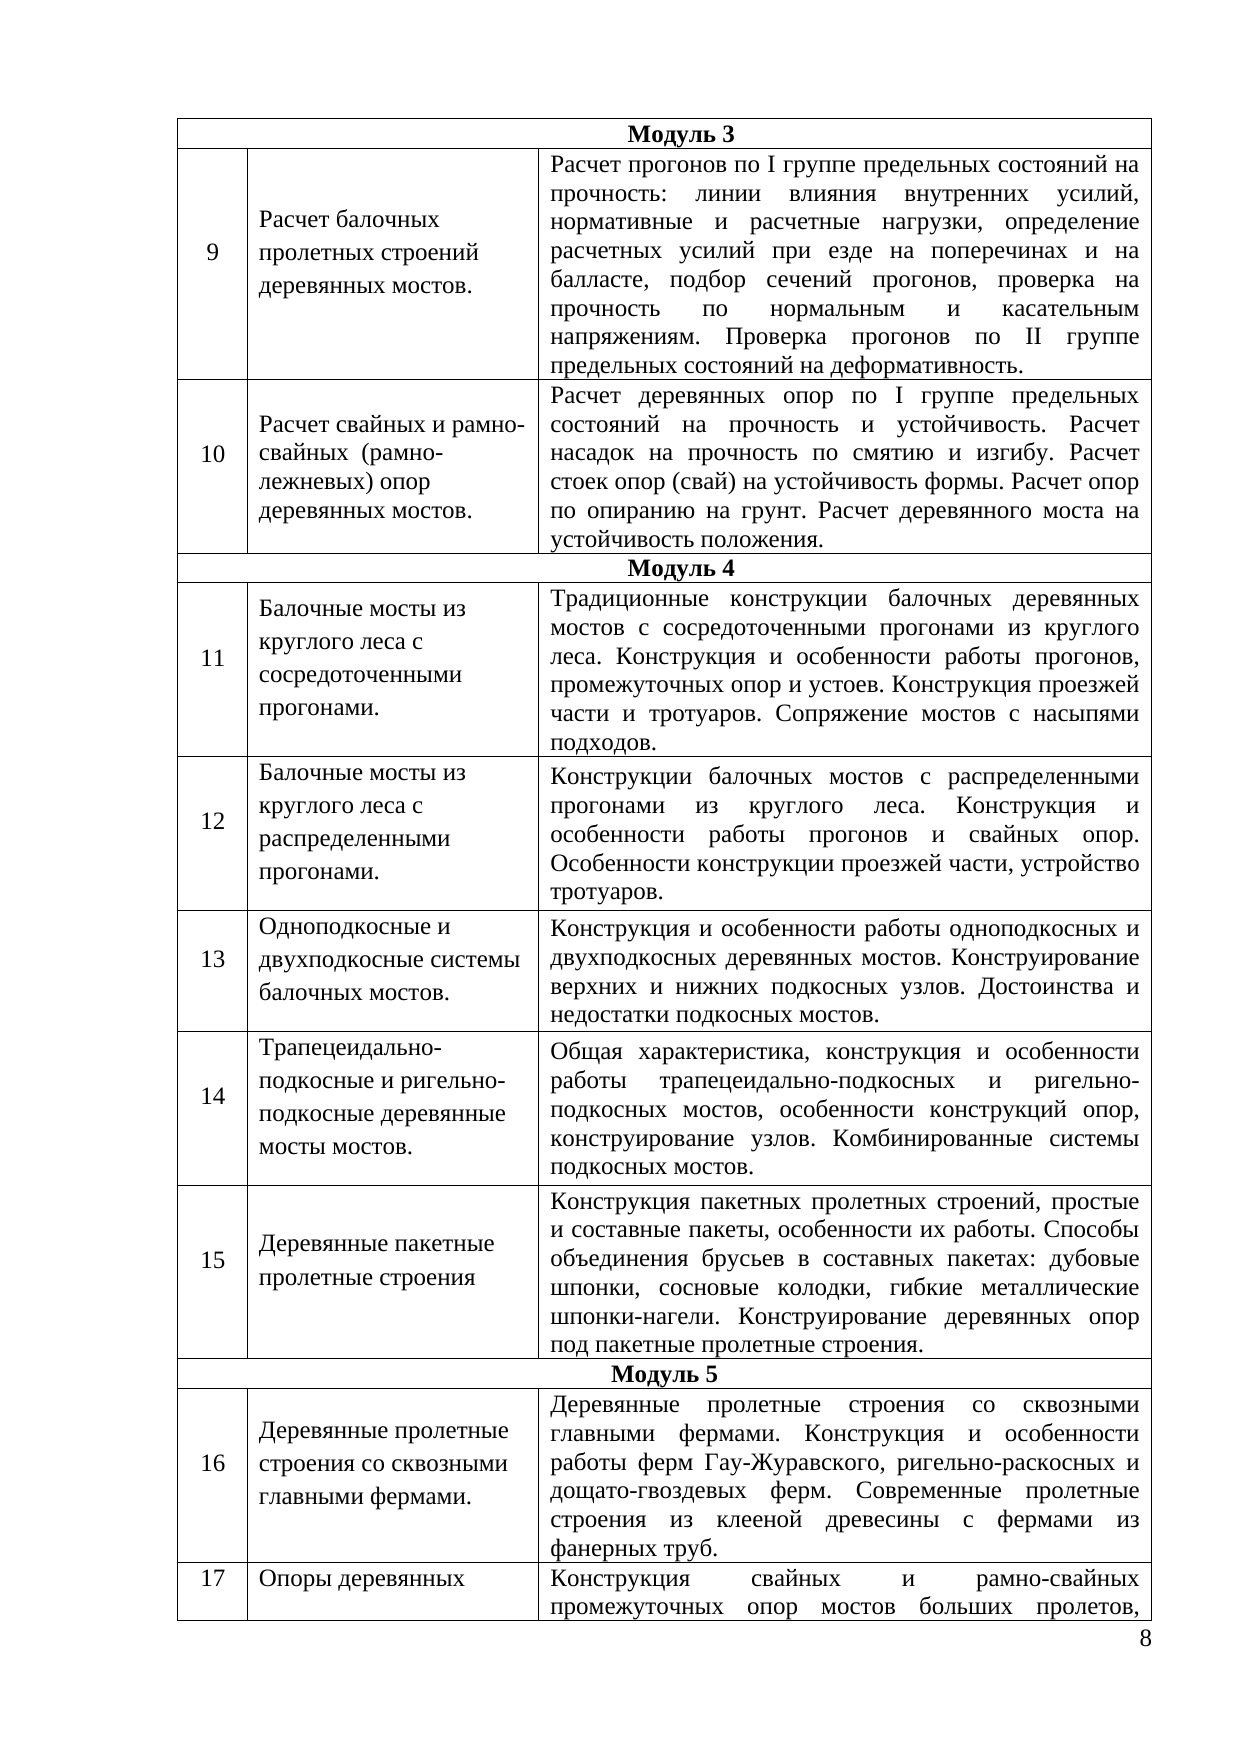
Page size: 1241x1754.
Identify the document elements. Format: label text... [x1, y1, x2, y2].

table_cell Общая характеристика, конструкция и особенности работы трапецеидально-подкосных и ригельно-подкосных мостов, особенности конструкций опор, конструирование узлов. Комбинированные системы подкосных мостов. [539, 1032, 1151, 1185]
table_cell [248, 1563, 538, 1620]
table_cell 14 [178, 1032, 247, 1185]
table_cell Деревянные пролетные строения со сквозными главными фермами. Конструкция и особенности работы ферм Гау-Журавского, ригельно-раскосных и дощато-гвоздевых ферм. Современные пролетные строения из клееной древесины с фермами из фанерных труб. [539, 1389, 1151, 1562]
table_cell Традиционные конструкции балочных деревянных мостов с сосредоточенными прогонами из круглого леса. Конструкция и особенности работы прогонов, промежуточных опор и устоев. Конструкция проезжей части и тротуаров. Сопряжение мостов с насыпями подходов. [539, 583, 1151, 756]
table_cell Модуль 4 [178, 554, 1151, 582]
table_cell Конструкции балочных мостов с распределенными прогонами из круглого леса. Конструкция и особенности работы прогонов и свайных опор. Особенности конструкции проезжей части, устройство тротуаров. [539, 757, 1151, 910]
table_cell 10 [178, 380, 247, 552]
table_cell Расчет балочных пролетных строений деревянных мостов. [248, 149, 538, 379]
table_cell Модуль 3 [178, 119, 1151, 148]
table_cell 16 [178, 1389, 247, 1562]
table_cell Расчет свайных и рамно-свайных (рамно-лежневых) опор деревянных мостов. [248, 380, 538, 552]
table_cell 11 [178, 583, 247, 756]
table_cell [539, 1563, 1151, 1620]
table_cell 17 [178, 1563, 247, 1620]
table_cell 9 [178, 149, 247, 379]
table_cell Конструкция и особенности работы одноподкосных и двухподкосных деревянных мостов. Конструирование верхних и нижних подкосных узлов. Достоинства и недостатки подкосных мостов. [539, 911, 1151, 1031]
table_cell 15 [178, 1186, 247, 1358]
table_cell Трапецеидально-подкосные и ригельно-подкосные деревянные мосты мостов. [248, 1032, 538, 1185]
table_cell Балочные мосты из круглого леса с распределенными прогонами. [248, 757, 538, 910]
table_cell Одноподкосные и двухподкосные системы балочных мостов. [248, 911, 538, 1031]
table_cell 12 [178, 757, 247, 910]
table_cell Балочные мосты из круглого леса с сосредоточенными прогонами. [248, 583, 538, 756]
table_cell Модуль 5 [178, 1359, 1151, 1388]
table_cell Расчет прогонов по I группе предельных состояний на прочность: линии влияния внутренних усилий, нормативные и расчетные нагрузки, определение расчетных усилий при езде на поперечинах и на балласте, подбор сечений прогонов, проверка на прочность по нормальным и касательным напряжениям. Проверка прогонов по II группе предельных состояний на деформативность. [539, 149, 1151, 379]
table_cell 13 [178, 911, 247, 1031]
table_cell Деревянные пакетные пролетные строения [248, 1186, 538, 1358]
table_cell Расчет деревянных опор по I группе предельных состояний на прочность и устойчивость. Расчет насадок на прочность по смятию и изгибу. Расчет стоек опор (свай) на устойчивость формы. Расчет опор по опиранию на грунт. Расчет деревянного моста на устойчивость положения. [539, 380, 1151, 552]
table_cell Деревянные пролетные строения со сквозными главными фермами. [248, 1389, 538, 1562]
table_cell Конструкция пакетных пролетных строений, простые и составные пакеты, особенности их работы. Способы объединения брусьев в составных пакетах: дубовые шпонки, сосновые колодки, гибкие металлические шпонки-нагели. Конструирование деревянных опор под пакетные пролетные строения. [539, 1186, 1151, 1358]
